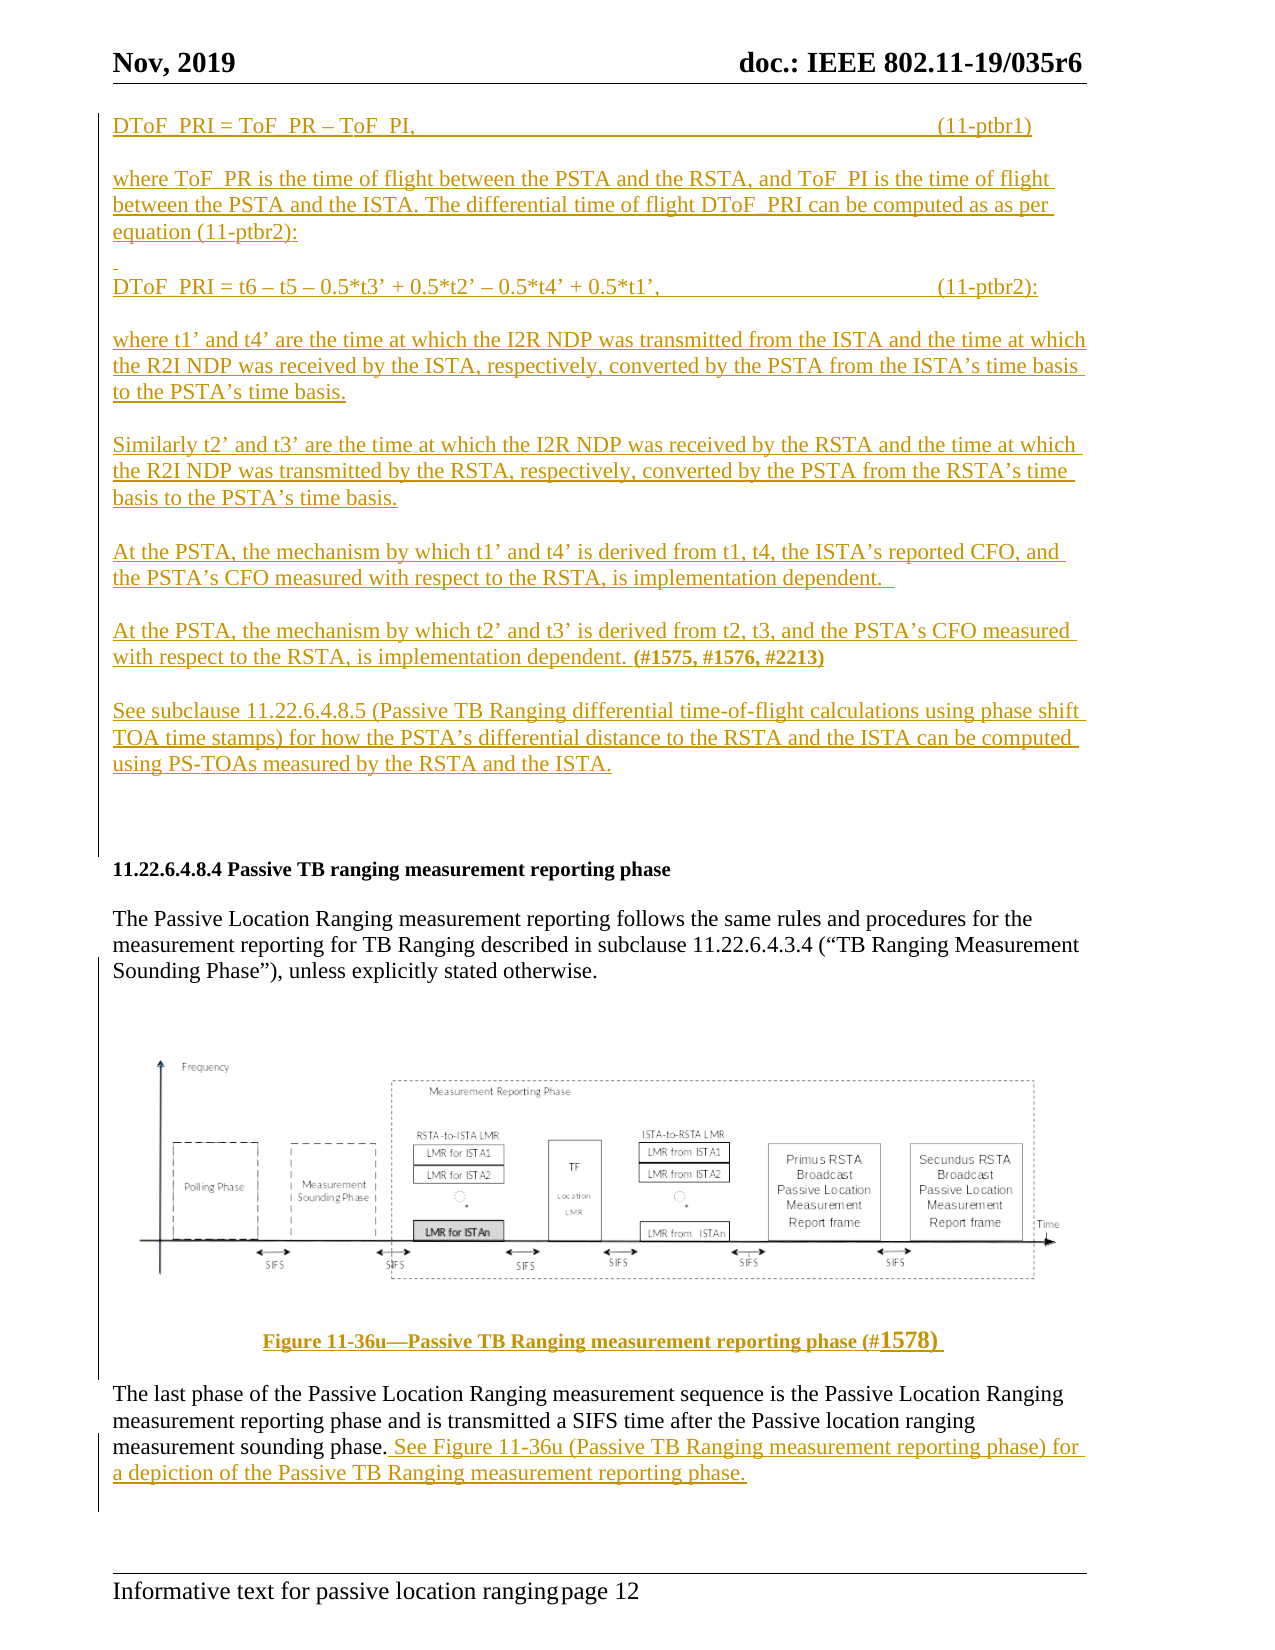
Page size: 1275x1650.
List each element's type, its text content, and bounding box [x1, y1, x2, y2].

text The last phase of the Passive Location Ranging measurement sequence is the Passive Location Ranging measurement reporting phase and is transmitted a SIFS time after the Passive location ranging measurement sounding phase. [112, 1380, 1087, 1486]
text The Passive Location Ranging measurement reporting follows the same rules and procedures for the measurement reporting for TB Ranging described in subclause 11.22.6.4.3.4 (“TB Ranging Measurement Sounding Phase”), unless explicitly stated otherwise. [112, 905, 1087, 984]
text 11.22.6.4.8.4 Passive TB ranging measurement reporting phase [112, 857, 1087, 881]
